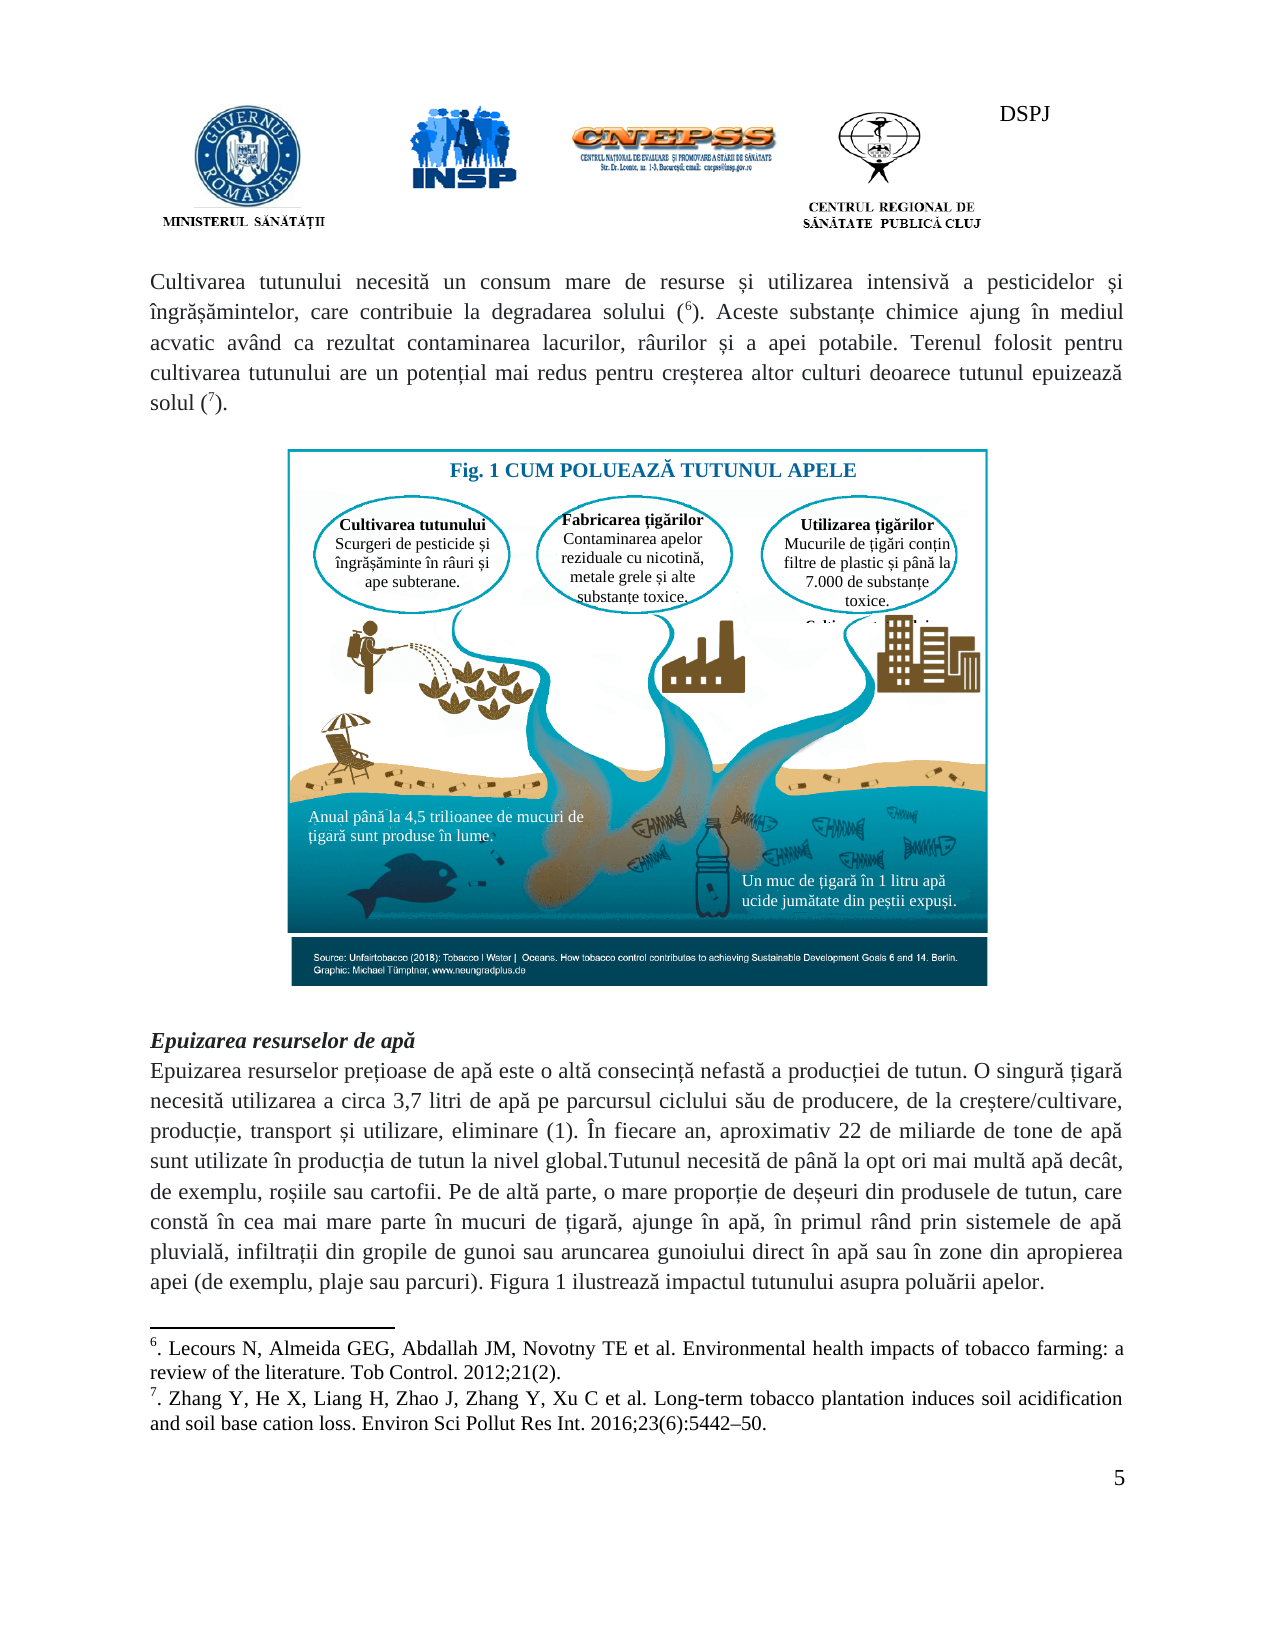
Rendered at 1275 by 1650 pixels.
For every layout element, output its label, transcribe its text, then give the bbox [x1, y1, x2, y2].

text Cultivarea tutunului necesită un consum mare de resurse și utilizarea intensivă a pesticidelor și îngrășămintelor, care contribuie la degradarea solului (). Aceste substanțe chimice ajung în mediul acvatic având ca rezultat contaminarea lacurilor, râurilor și a apei potabile. Terenul folosit pentru cultivarea tutunului are un potențial mai redus pentru creșterea altor culturi deoarece tutunul epuizează solul (). [150, 268, 1125, 415]
picture [403, 905, 411, 910]
text Epuizarea resurselor de apă [150, 1027, 1125, 1053]
picture [287, 449, 988, 918]
picture [150, 104, 1004, 239]
picture [356, 967, 363, 973]
text Epuizarea resurselor prețioase de apă este o altă consecință nefastă a producției de tutun. O singură țigară necesită utilizarea a circa 3,7 litri de apă pe parcursul ciclului său de producere, de la creștere/cultivare, producție, transport și utilizare, eliminare (1). În fiecare an, aproximativ 22 de miliarde de tone de apă sunt utilizate în producția de tutun la nivel global.Tutunul necesită de până la opt ori mai multă apă decât, de exemplu, roșiile sau cartofii. Pe de altă parte, o mare proporție de deșeuri din produsele de tutun, care constă în cea mai mare parte în mucuri de țigară, ajunge în apă, în primul rând prin sistemele de apă pluvială, infiltrații din gropile de gunoi sau aruncarea gunoiului direct în apă sau în zone din apropierea apei (de exemplu, plaje sau parcuri). Figura 1 ilustrează impactul tutunului asupra poluării apelor. [150, 1057, 1125, 1295]
